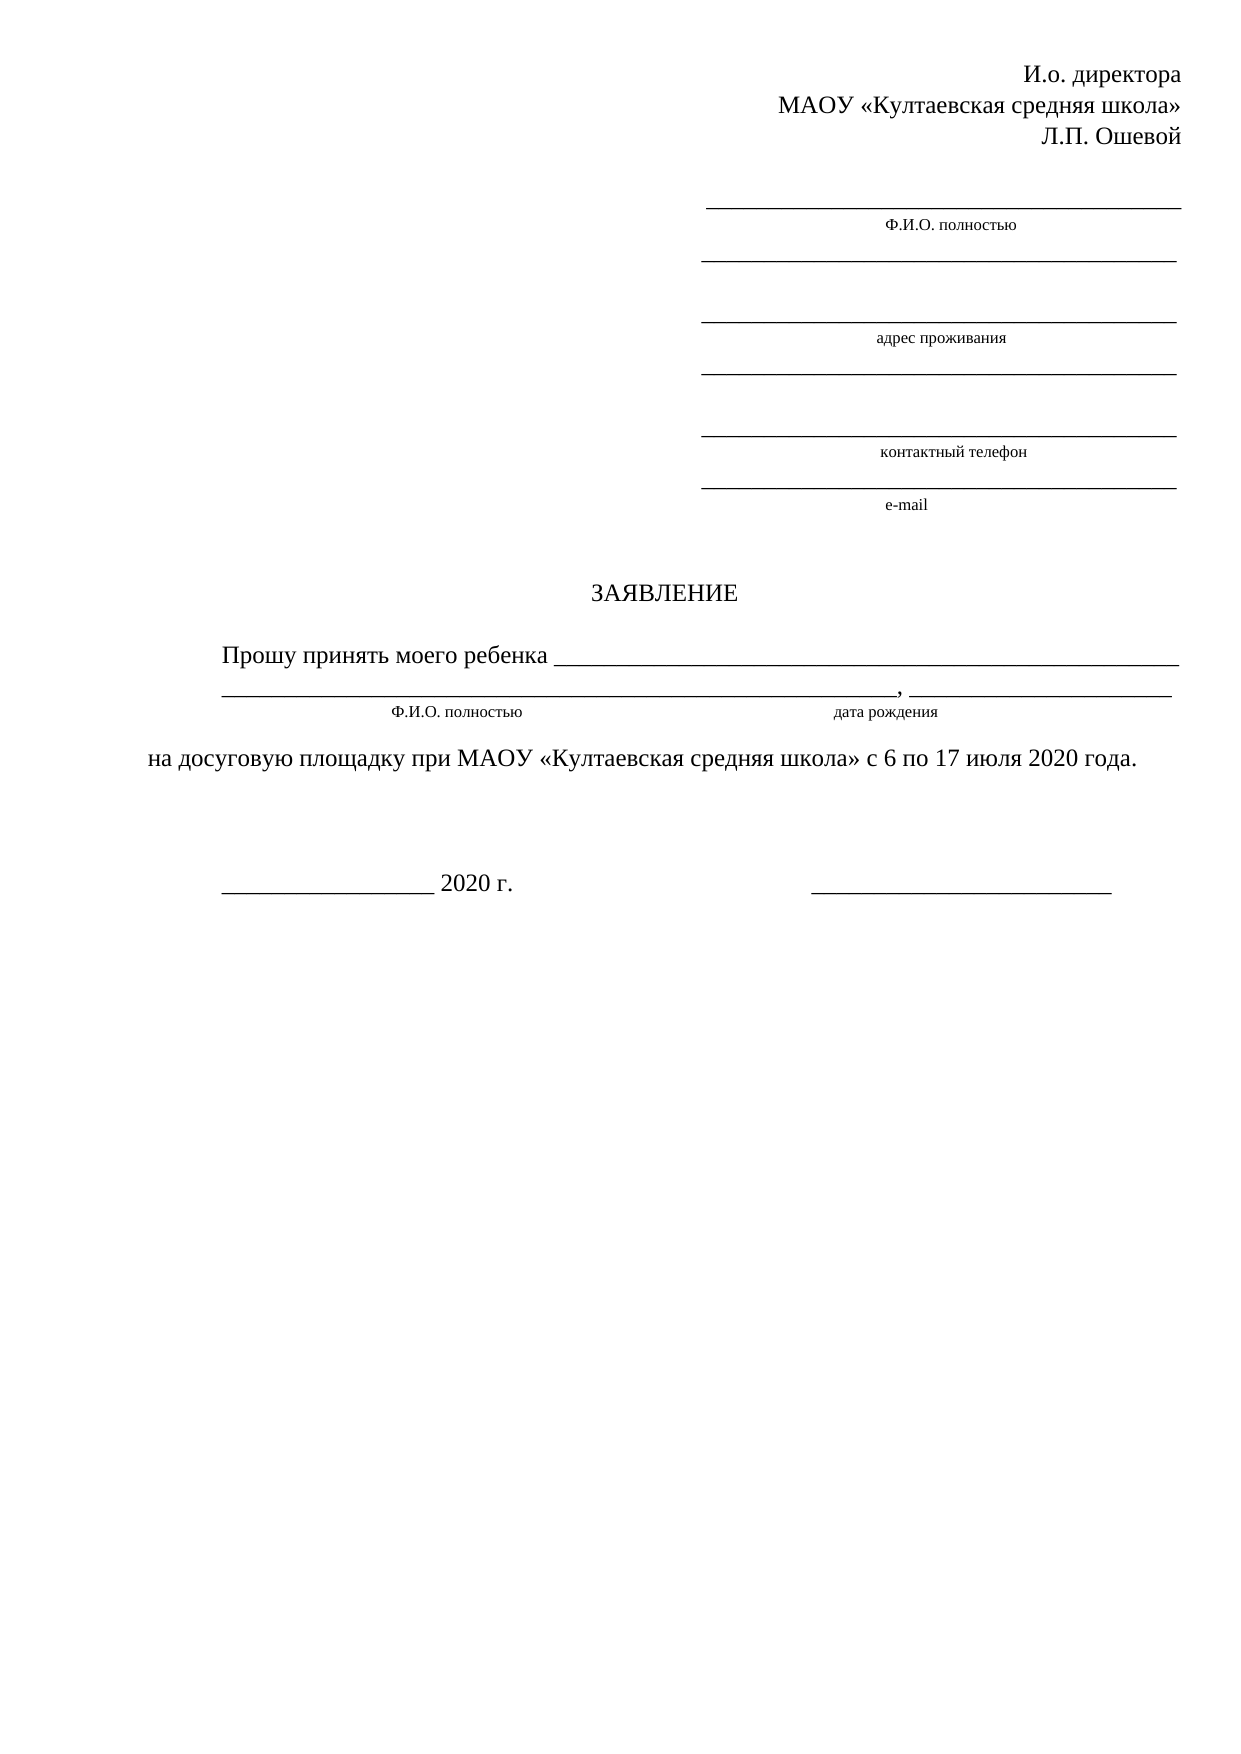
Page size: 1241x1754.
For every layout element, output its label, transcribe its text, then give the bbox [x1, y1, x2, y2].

text ЗАЯВЛЕНИЕ [148, 578, 1181, 607]
text ______________________________________________________, _____________________ [148, 671, 1181, 700]
text ______________________________________ [148, 297, 1181, 326]
text контактный телефон [148, 442, 1181, 461]
text e-mail [148, 494, 1181, 514]
text Л.П. Ошевой [148, 121, 1181, 150]
text ______________________________________ [148, 236, 1181, 264]
text Прошу принять моего ребенка __________________________________________________ [148, 640, 1181, 669]
text ______________________________________ [148, 183, 1181, 212]
text на досуговую площадку при МАОУ «Култаевская средняя школа» с 6 по 17 июля 2020 года. [148, 743, 1181, 772]
text Ф.И.О. полностью дата рождения [148, 702, 1181, 721]
text ______________________________________ [148, 411, 1181, 440]
text адрес проживания [148, 328, 1181, 347]
text МАОУ «Култаевская средняя школа» [148, 90, 1181, 119]
text Ф.И.О. полностью [148, 214, 1181, 233]
text ______________________________________ [148, 463, 1181, 492]
text И.о. директора [148, 59, 1181, 88]
text ______________________________________ [148, 349, 1181, 378]
text _________________ 2020 г. ________________________ [148, 868, 1181, 896]
